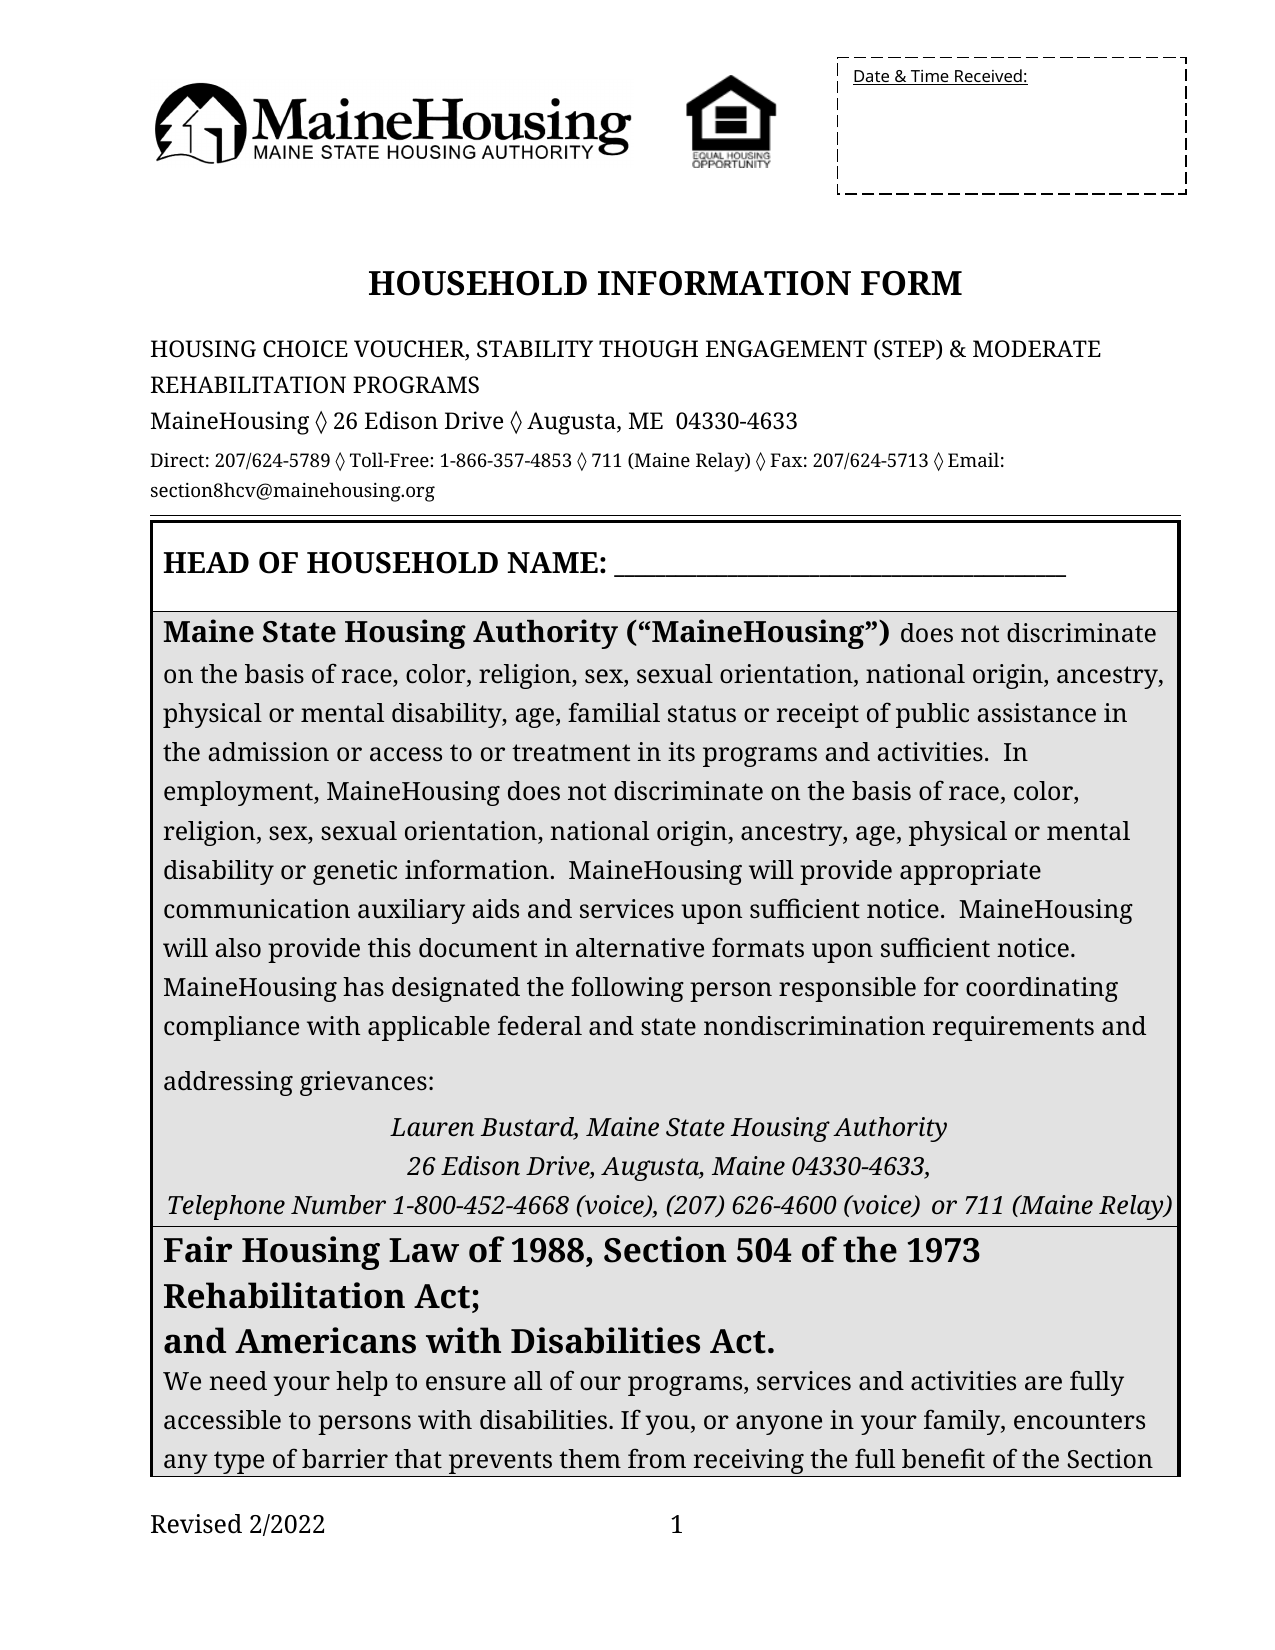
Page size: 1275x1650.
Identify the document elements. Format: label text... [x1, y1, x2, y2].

text HOUSING CHOICE VOUCHER, STABILITY THOUGH ENGAGEMENT (STEP) & MODERATE REHABILITATION PROGRAMS [150, 333, 1181, 401]
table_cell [153, 1227, 1177, 1476]
text Direct: 207/624-5789 ◊ Toll-Free: 1-866-357-4853 ◊ 711 (Maine Relay) ◊ Fax: 207/624-5713 ◊ Email: section8hcv@mainehousing.org [150, 448, 1181, 515]
picture [686, 75, 777, 168]
table_cell Maine State Housing Authority (“MaineHousing”) does not discriminate on the basis of race, color, religion, sex, sexual orientation, national origin, ancestry, physical or mental disability, age, familial status or receipt of public assistance in the admission or access to or treatment in its programs and activities. In employment, MaineHousing does not discriminate on the basis of race, color, religion, sex, sexual orientation, national origin, ancestry, age, physical or mental disability or genetic information. MaineHousing will provide appropriate communication auxiliary aids and services upon sufficient notice. MaineHousing will also provide this document in alternative formats upon sufficient notice. MaineHousing has designated the following person responsible for coordinating compliance with applicable federal and state nondiscrimination requirements and addressing grievances: Lauren Bustard, Maine State Housing Authority 26 Edison Drive, Augusta, Maine 04330-4633, Telephone Number 1-800-452-4668 (voice), (207) 626-4600 (voice) or 711 (Maine Relay) [153, 612, 1177, 1226]
text HOUSEHOLD INFORMATION FORM [150, 259, 1181, 305]
text MaineHousing ◊ 26 Edison Drive ◊ Augusta, ME 04330-4633 [150, 405, 1181, 437]
table_header HEAD OF HOUSEHOLD NAME: ____________________________________________ [153, 523, 1177, 611]
